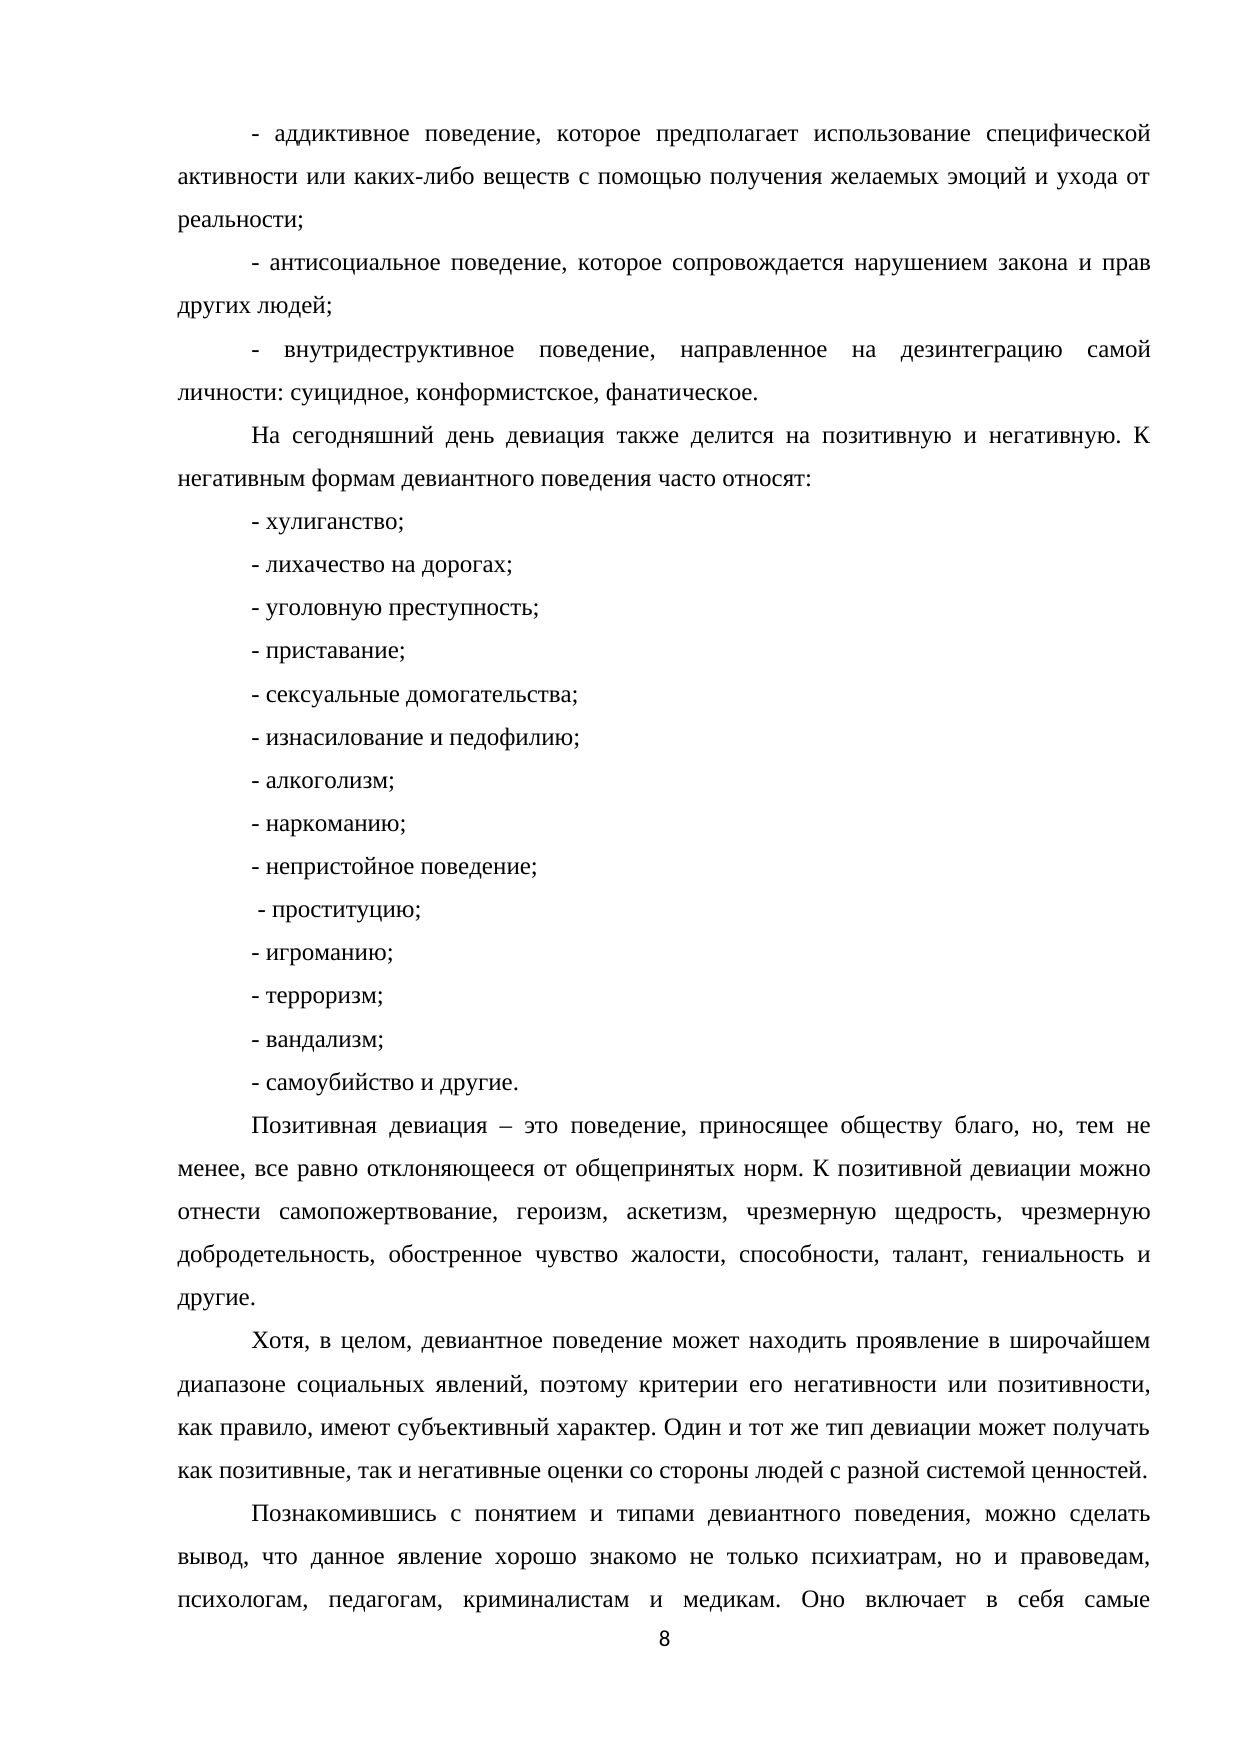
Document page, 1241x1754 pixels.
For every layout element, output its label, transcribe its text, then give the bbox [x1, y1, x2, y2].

text На сегодняшний день девиация также делится на позитивную и негативную. К негативным формам девиантного поведения часто относят: [177, 420, 1152, 492]
text - алкоголизм; [177, 765, 1152, 794]
text - лихачество на дорогах; [177, 549, 1152, 578]
text - непристойное поведение; [177, 851, 1152, 880]
text - самоубийство и другие. [177, 1067, 1152, 1096]
text - игроманию; [177, 937, 1152, 966]
text - терроризм; [177, 981, 1152, 1009]
text - хулиганство; [177, 506, 1152, 535]
text - антисоциальное поведение, которое сопровождается нарушением закона и прав других людей; [177, 247, 1152, 319]
text - изнасилование и педофилию; [177, 722, 1152, 751]
text Хотя, в целом, девиантное поведение может находить проявление в широчайшем диапазоне социальных явлений, поэтому критерии его негативности или позитивности, как правило, имеют субъективный характер. Один и тот же тип девиации может получать как позитивные, так и негативные оценки со стороны людей с разной системой ценностей. [177, 1326, 1152, 1484]
text - уголовную преступность; [177, 592, 1152, 621]
text Позитивная девиация – это поведение, приносящее обществу благо, но, тем не менее, все равно отклоняющееся от общепринятых норм. К позитивной девиации можно отнести самопожертвование, героизм, аскетизм, чрезмерную щедрость, чрезмерную добродетельность, обостренное чувство жалости, способности, талант, гениальность и другие. [177, 1110, 1152, 1311]
text - вандализм; [177, 1024, 1152, 1052]
text - внутридеструктивное поведение, направленное на дезинтеграцию самой личности: суицидное, конформистское, фанатическое. [177, 334, 1152, 406]
text - наркоманию; [177, 808, 1152, 837]
text - аддиктивное поведение, которое предполагает использование специфической активности или каких-либо веществ с помощью получения желаемых эмоций и ухода от реальности; [177, 118, 1152, 233]
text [177, 1498, 1152, 1613]
text - сексуальные домогательства; [177, 679, 1152, 707]
text - приставание; [177, 636, 1152, 664]
text - проституцию; [177, 894, 1152, 923]
